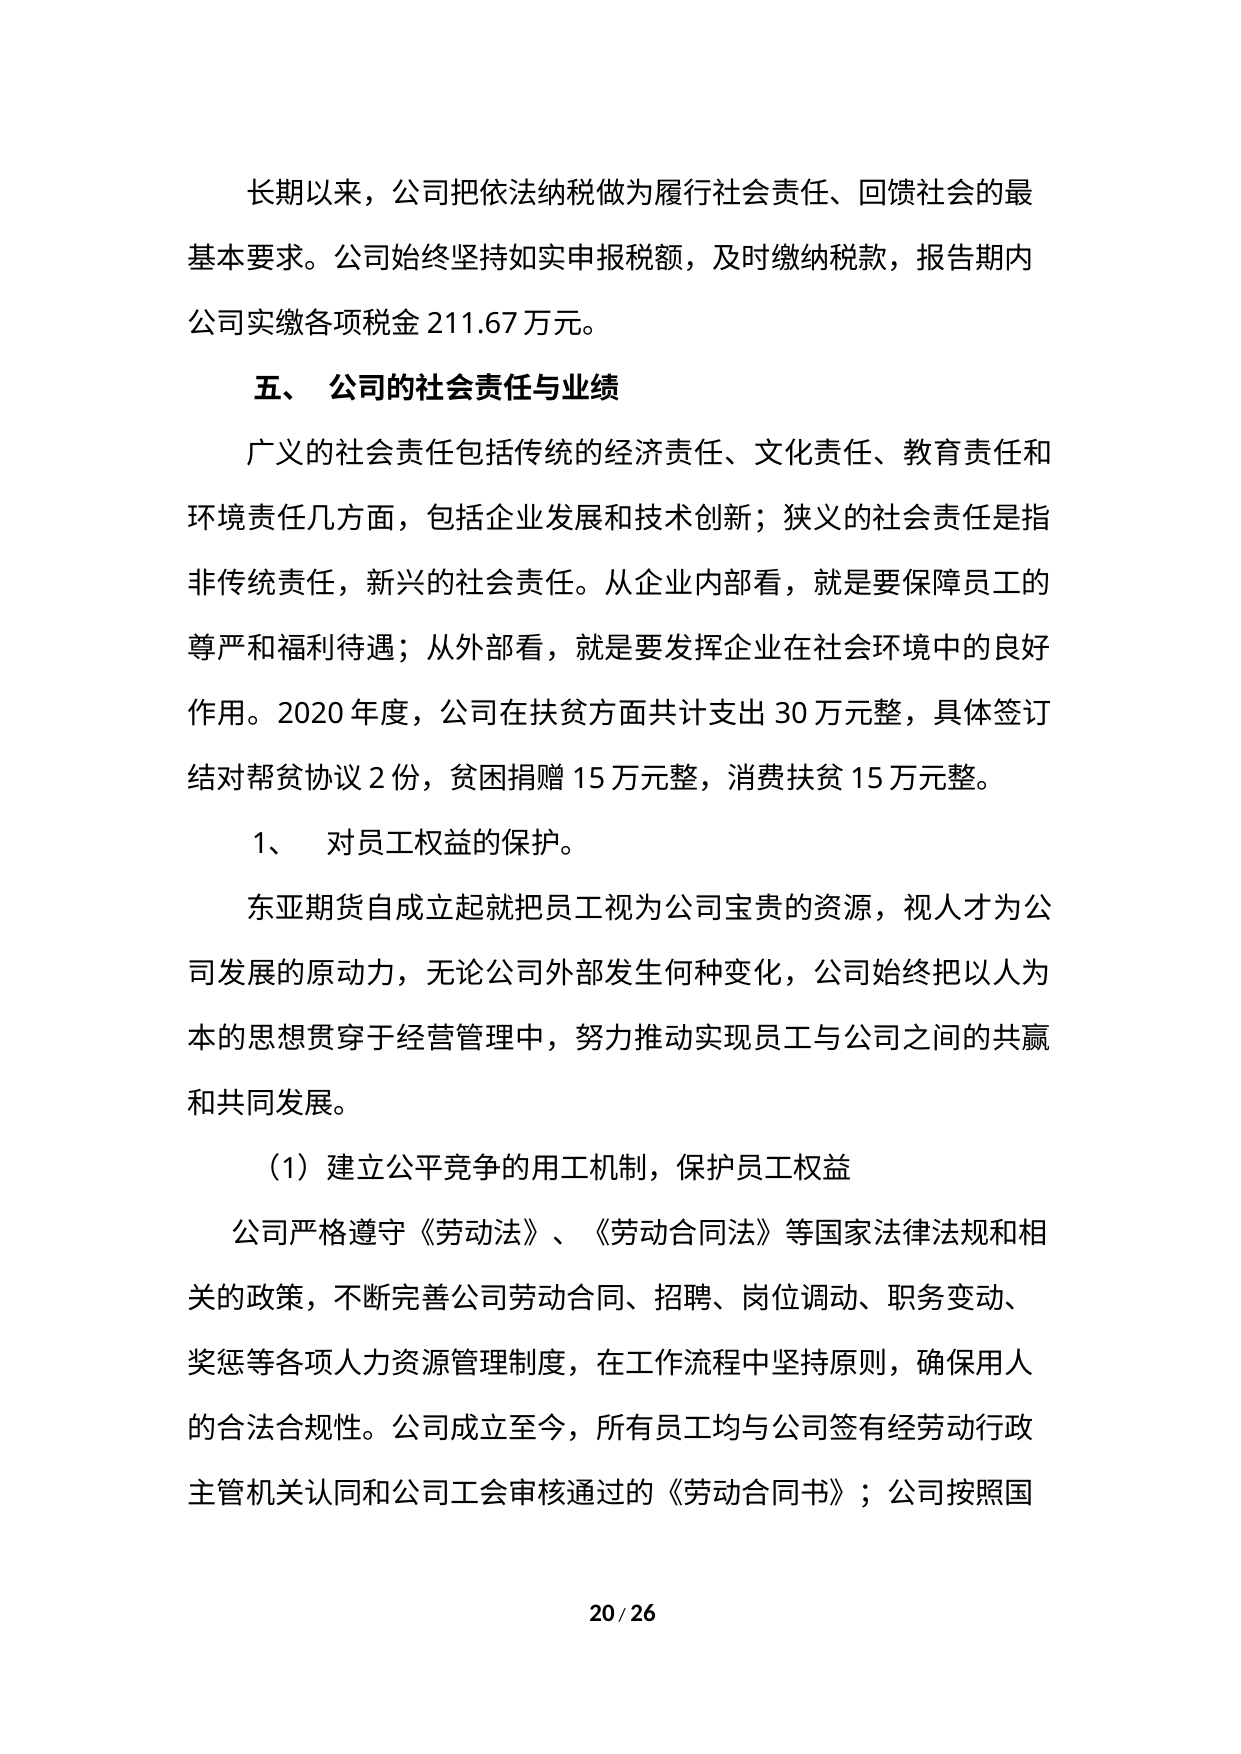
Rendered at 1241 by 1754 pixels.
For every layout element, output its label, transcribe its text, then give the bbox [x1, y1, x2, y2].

list 公司的社会责任与业绩 [253, 353, 1053, 418]
text 广义的社会责任包括传统的经济责任、文化责任、教育责任和环境责任几方面，包括企业发展和技术创新；狭义的社会责任是指非传统责任，新兴的社会责任。从企业内部看，就是要保障员工的尊严和福利待遇；从外部看，就是要发挥企业在社会环境中的良好作用。2020年度，公司在扶贫方面共计支出30万元整，具体签订结对帮贫协议2份，贫困捐赠15万元整，消费扶贫15万元整。 [187, 418, 1053, 808]
text 东亚期货自成立起就把员工视为公司宝贵的资源，视人才为公司发展的原动力，无论公司外部发生何种变化，公司始终把以人为本的思想贯穿于经营管理中，努力推动实现员工与公司之间的共赢和共同发展。 [187, 873, 1053, 1133]
list 对员工权益的保护。 [252, 808, 1053, 873]
text 长期以来，公司把依法纳税做为履行社会责任、回馈社会的最基本要求。公司始终坚持如实申报税额，及时缴纳税款，报告期内公司实缴各项税金211.67万元。 [187, 158, 1053, 353]
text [187, 1198, 1053, 1523]
text （1）建立公平竞争的用工机制，保护员工权益 [187, 1133, 1053, 1198]
